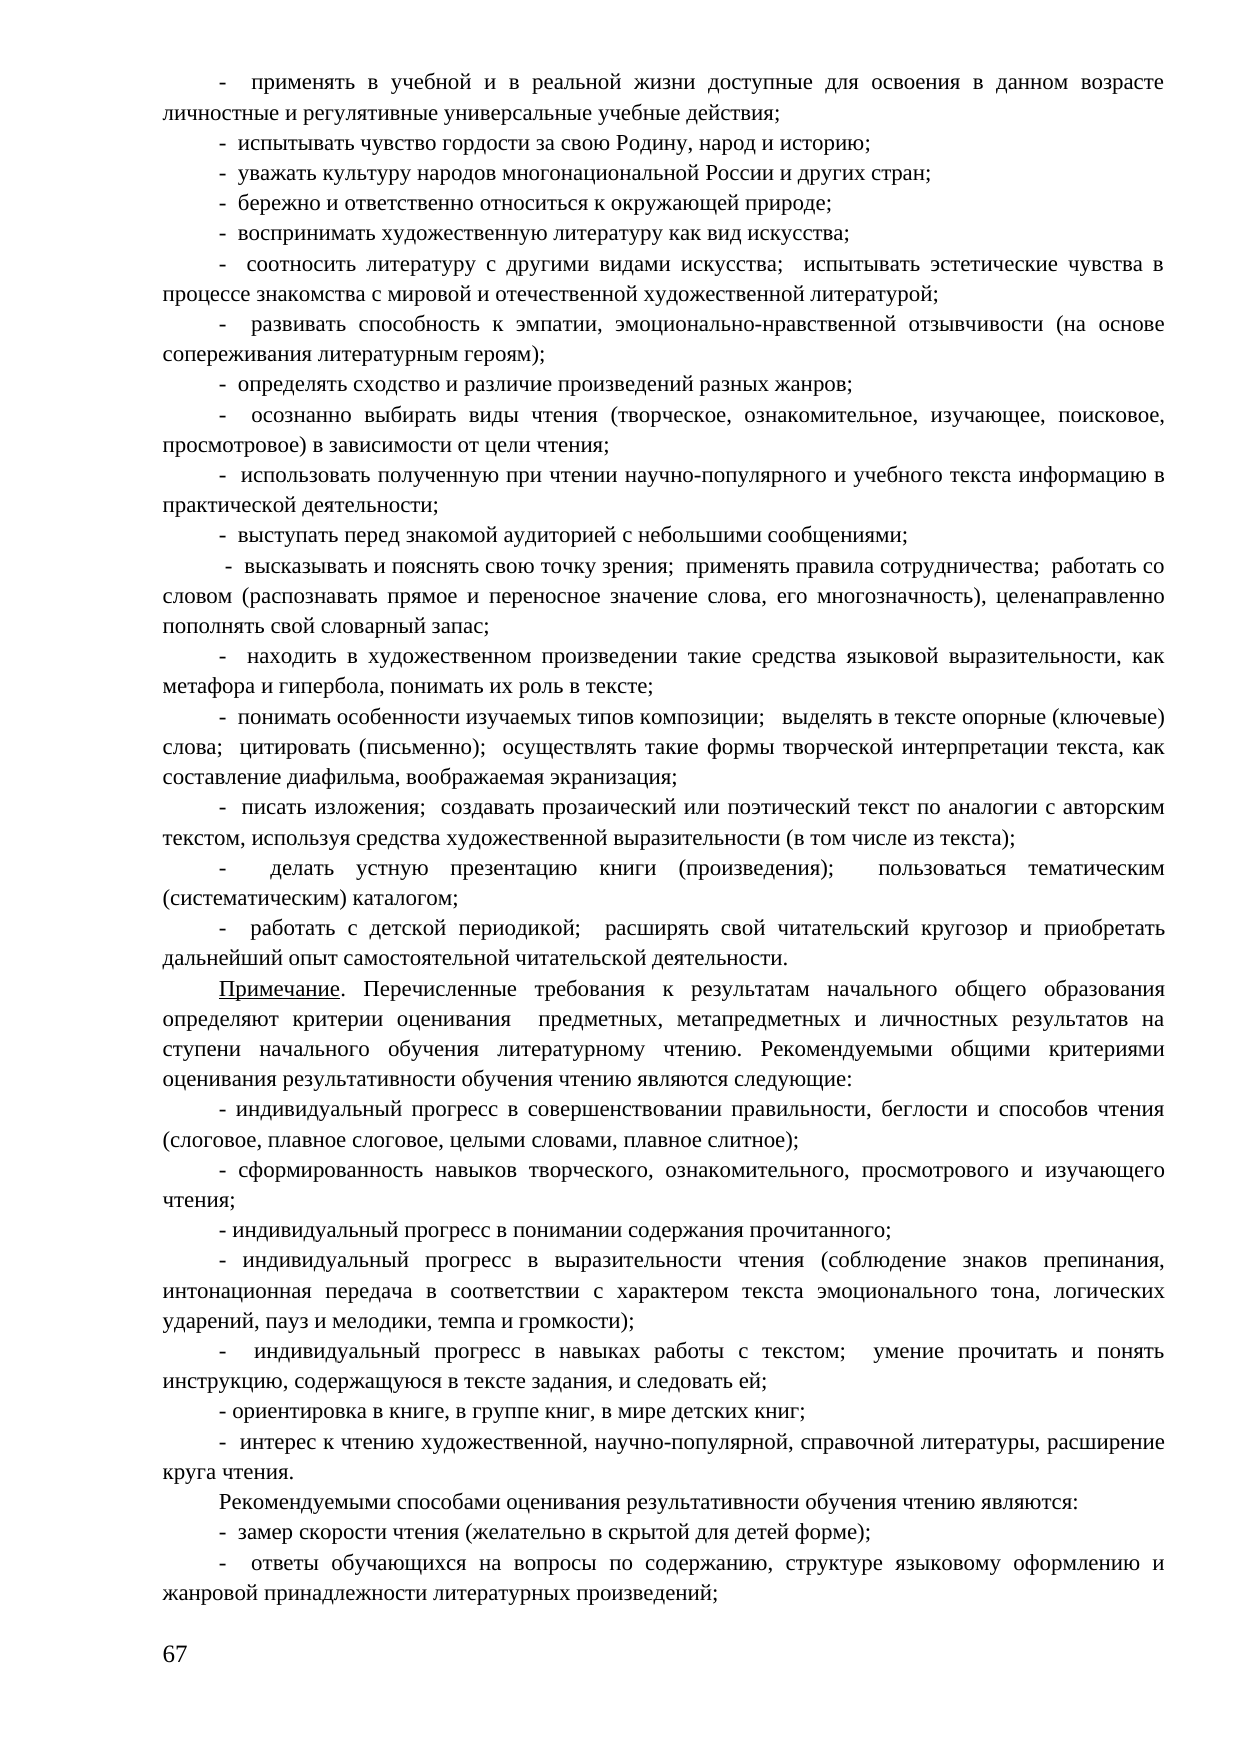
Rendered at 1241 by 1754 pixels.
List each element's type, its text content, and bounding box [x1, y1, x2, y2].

text - делать устную презентацию книги (произведения); пользоваться тематическим (систематическим) каталогом; [162, 854, 1167, 910]
text - определять сходство и различие произведений разных жанров; [162, 371, 1167, 397]
text - испытывать чувство гордости за свою Родину, народ и историю; [162, 129, 1167, 155]
text - соотносить литературу с другими видами искусства; испытывать эстетические чувства в процессе знакомства с мировой и отечественной художественной литературой; [162, 250, 1167, 306]
text - ориентировка в книге, в группе книг, в мире детских книг; [162, 1398, 1167, 1424]
text - бережно и ответственно относиться к окружающей природе; [162, 189, 1167, 216]
text - выступать перед знакомой аудиторией с небольшими сообщениями; [162, 522, 1167, 548]
text - интерес к чтению художественной, научно-популярной, справочной литературы, расширение круга чтения. [162, 1428, 1167, 1484]
text - воспринимать художественную литературу как вид искусства; [162, 219, 1167, 246]
text - осознанно выбирать виды чтения (творческое, ознакомительное, изучающее, поисковое, просмотровое) в зависимости от цели чтения; [162, 401, 1167, 457]
text - сформированность навыков творческого, ознакомительного, просмотрового и изучающего чтения; [162, 1156, 1167, 1212]
text - уважать культуру народов многонациональной России и других стран; [162, 159, 1167, 185]
text Примечание. Перечисленные требования к результатам начального общего образования определяют критерии оценивания предметных, метапредметных и личностных результатов на ступени начального обучения литературному чтению. Рекомендуемыми общими критериями оценивания результативности обучения чтению являются следующие: [162, 975, 1167, 1092]
text - писать изложения; создавать прозаический или поэтический текст по аналогии с авторским текстом, используя средства художественной выразительности (в том числе из текста); [162, 793, 1167, 850]
text Рекомендуемыми способами оценивания результативности обучения чтению являются: [162, 1488, 1167, 1514]
text - индивидуальный прогресс в навыках работы с текстом; умение прочитать и понять инструкцию, содержащуюся в тексте задания, и следовать ей; [162, 1337, 1167, 1394]
text - замер скорости чтения (желательно в скрытой для детей форме); [162, 1518, 1167, 1545]
text - индивидуальный прогресс в выразительности чтения (соблюдение знаков препинания, интонационная передача в соответствии с характером текста эмоционального тона, логических ударений, пауз и мелодики, темпа и громкости); [162, 1247, 1167, 1333]
text - индивидуальный прогресс в совершенствовании правильности, беглости и способов чтения (слоговое, плавное слоговое, целыми словами, плавное слитное); [162, 1096, 1167, 1152]
text - применять в учебной и в реальной жизни доступные для освоения в данном возрасте личностные и регулятивные универсальные учебные действия; [162, 68, 1167, 125]
text - работать с детской периодикой; расширять свой читательский кругозор и приобретать дальнейший опыт самостоятельной читательской деятельности. [162, 914, 1167, 971]
text - находить в художественном произведении такие средства языковой выразительности, как метафора и гипербола, понимать их роль в тексте; [162, 642, 1167, 699]
text - высказывать и пояснять свою точку зрения; применять правила сотрудничества; работать со словом (распознавать прямое и переносное значение слова, его многозначность), целенаправленно пополнять свой словарный запас; [162, 552, 1167, 638]
text - ответы обучающихся на вопросы по содержанию, структуре языковому оформлению и жанровой принадлежности литературных произведений; [162, 1549, 1167, 1605]
text - понимать особенности изучаемых типов композиции; выделять в тексте опорные (ключевые) слова; цитировать (письменно); осуществлять такие формы творческой интерпретации текста, как составление диафильма, воображаемая экранизация; [162, 703, 1167, 789]
text - развивать способность к эмпатии, эмоционально-нравственной отзывчивости (на основе сопереживания литературным героям); [162, 310, 1167, 367]
text - индивидуальный прогресс в понимании содержания прочитанного; [162, 1216, 1167, 1243]
text - использовать полученную при чтении научно-популярного и учебного текста информацию в практической деятельности; [162, 461, 1167, 518]
